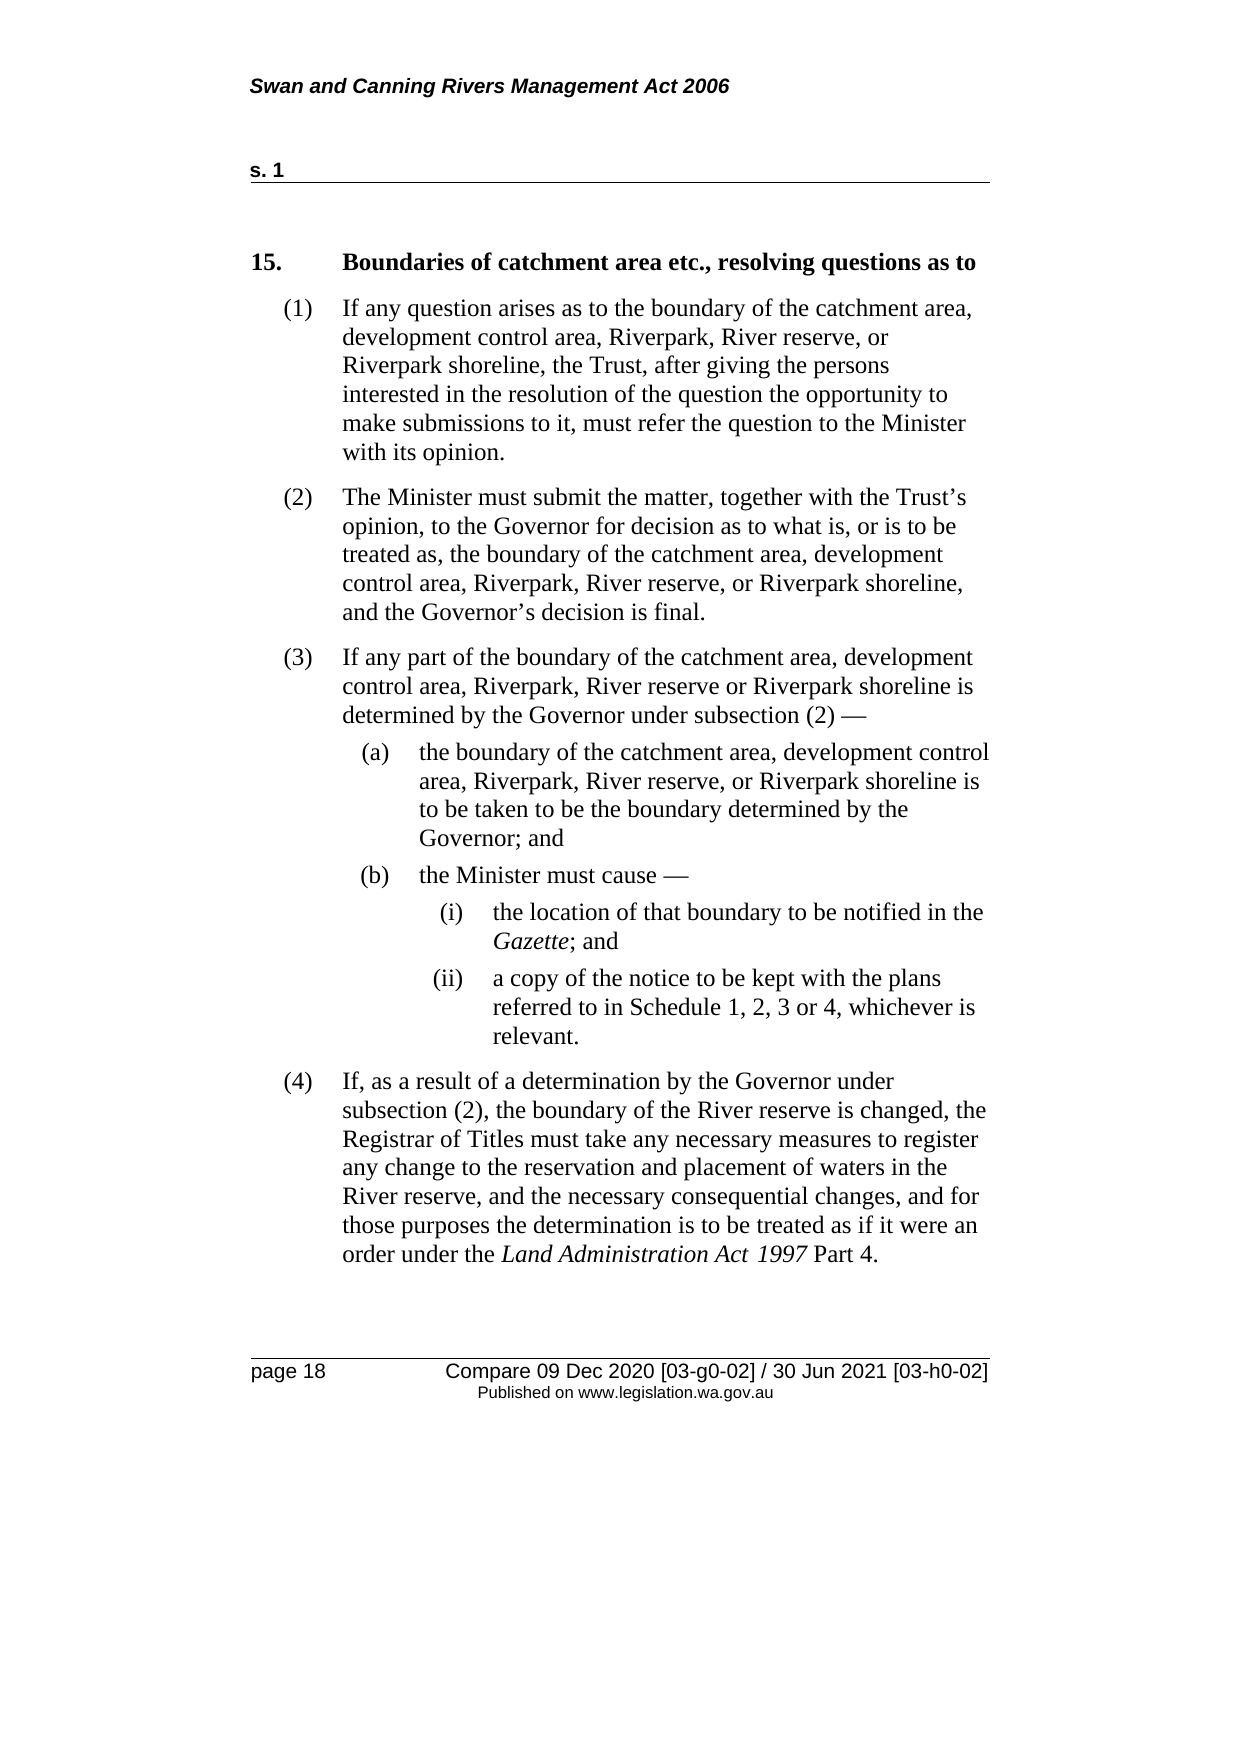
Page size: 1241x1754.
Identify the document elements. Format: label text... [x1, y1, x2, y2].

text (4) If, as a result of a determination by the Governor under subsection (2), the boundary of the River reserve is changed, the Registrar of Titles must take any necessary measures to register any change to the reservation and placement of waters in the River reserve, and the necessary consequential changes, and for those purposes the determination is to be treated as if it were an order under the Land Administration Act 1997 Part 4. [251, 1066, 990, 1267]
text (a) the boundary of the catchment area, development control area, Riverpark, River reserve, or Riverpark shoreline is to be taken to be the boundary determined by the Governor; and [251, 737, 990, 852]
text (b) the Minister must cause — [251, 860, 990, 889]
subtitle 15. Boundaries of catchment area etc., resolving questions as to [251, 247, 990, 276]
text (i) the location of that boundary to be notified in the Gazette; and [251, 897, 990, 955]
text (ii) a copy of the notice to be kept with the plans referred to in Schedule 1, 2, 3 or 4, whichever is relevant. [251, 963, 990, 1049]
text (1) If any question arises as to the boundary of the catchment area, development control area, Riverpark, River reserve, or Riverpark shoreline, the Trust, after giving the persons interested in the resolution of the question the opportunity to make submissions to it, must refer the question to the Minister with its opinion. [251, 293, 990, 465]
text (3) If any part of the boundary of the catchment area, development control area, Riverpark, River reserve or Riverpark shoreline is determined by the Governor under subsection (2) — [251, 642, 990, 729]
text (2) The Minister must submit the matter, together with the Trust’s opinion, to the Governor for decision as to what is, or is to be treated as, the boundary of the catchment area, development control area, Riverpark, River reserve, or Riverpark shoreline, and the Governor’s decision is final. [251, 482, 990, 626]
